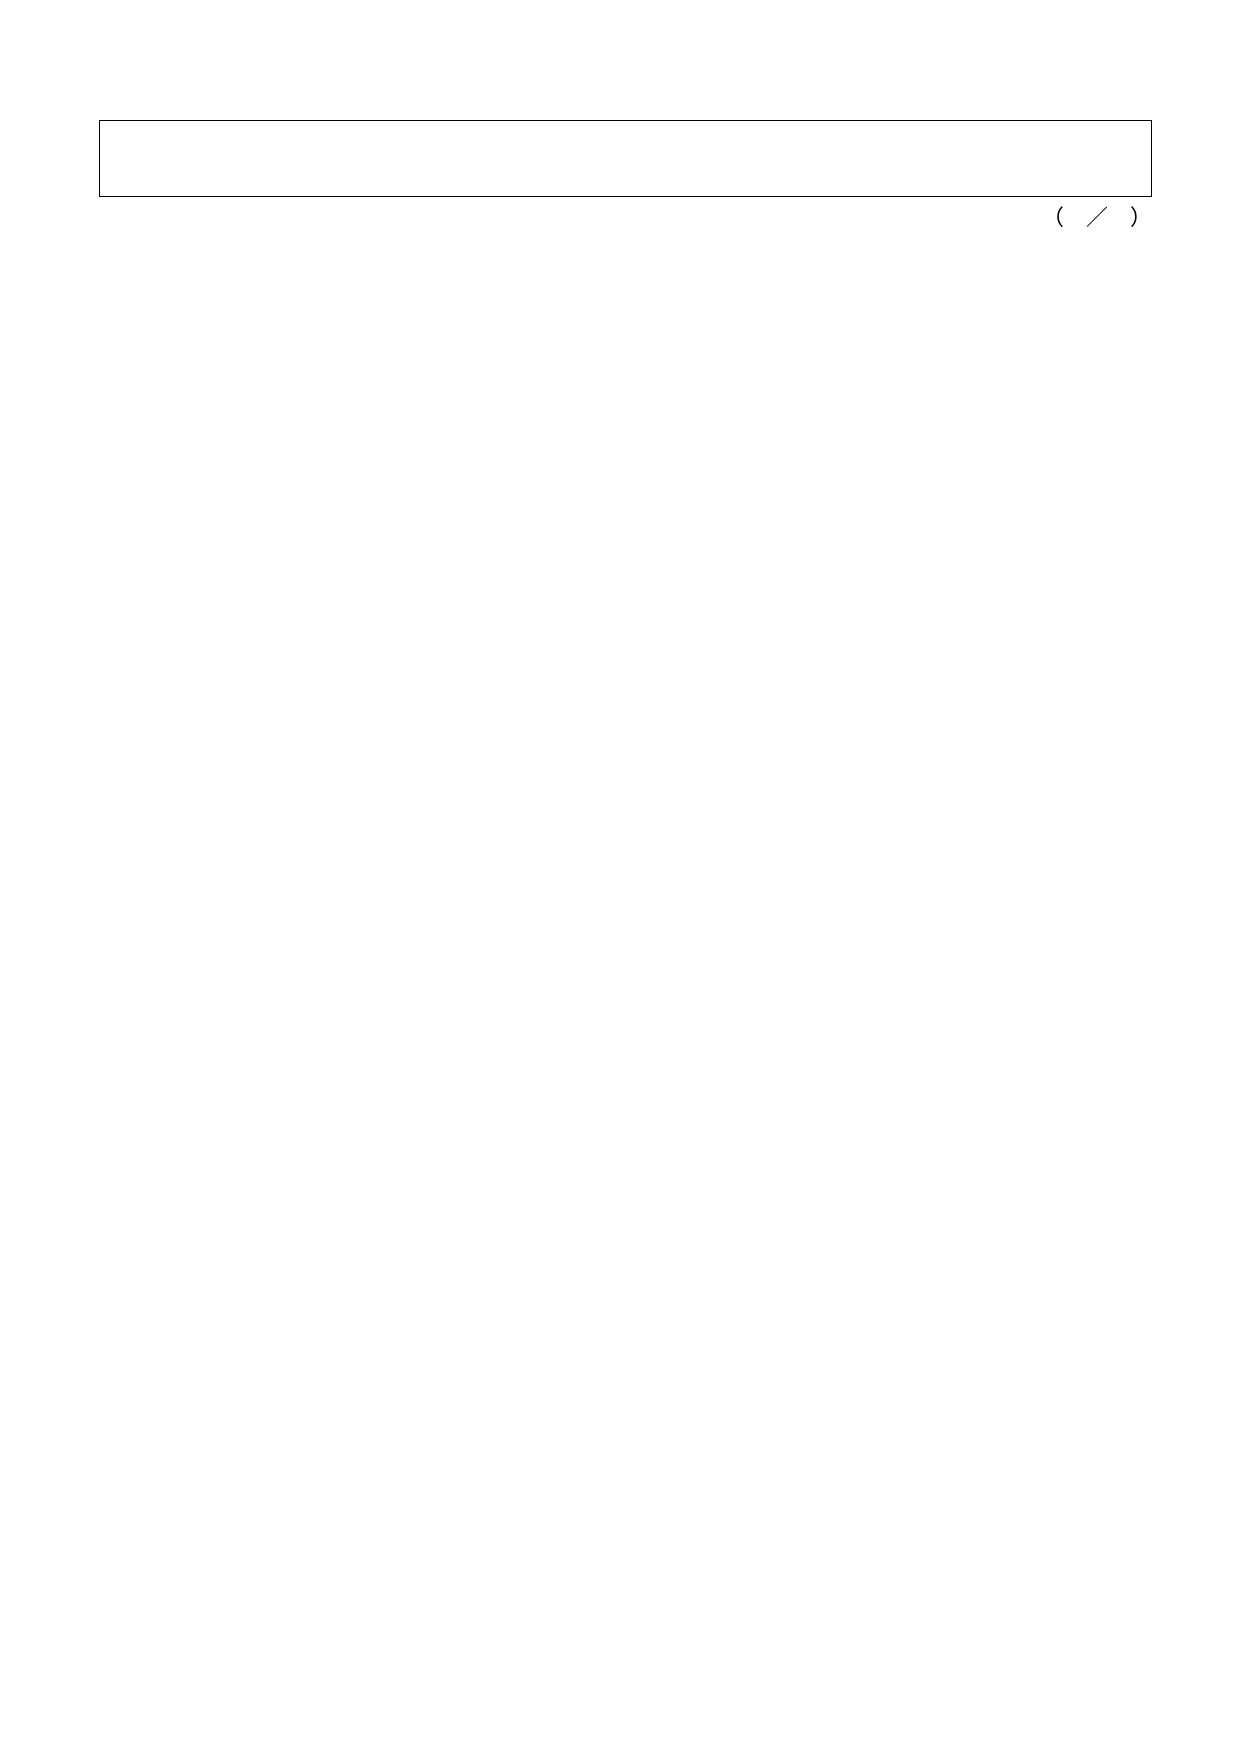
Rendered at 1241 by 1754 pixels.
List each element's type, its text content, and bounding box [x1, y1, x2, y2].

text （ ／ ）（様式12） [89, 197, 1152, 234]
table_cell [100, 121, 1151, 196]
